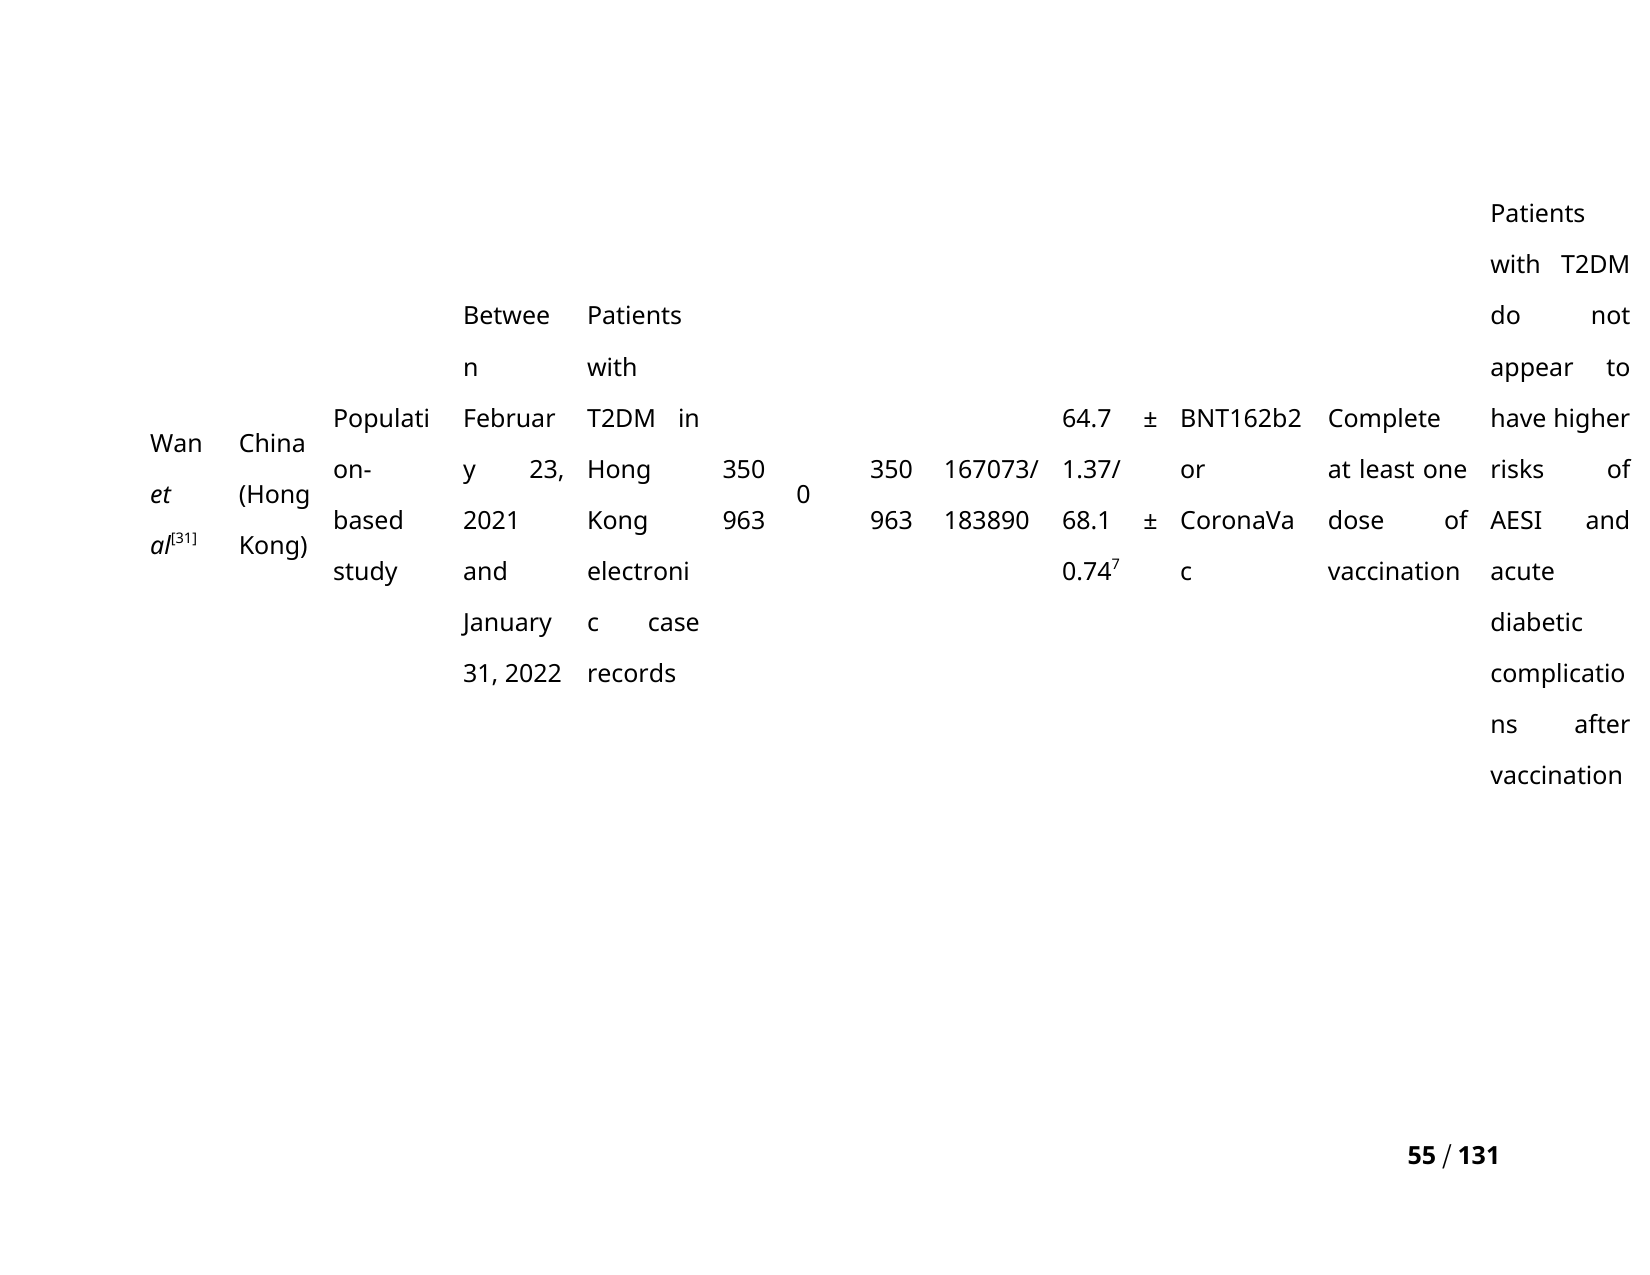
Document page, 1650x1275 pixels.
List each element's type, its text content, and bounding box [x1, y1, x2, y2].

table_cell Wan et al[31] [139, 196, 227, 804]
table_cell China (Hong Kong) [227, 196, 322, 804]
table_cell Population-based study [322, 196, 452, 804]
table_cell Complete at least one dose of vaccination [1316, 196, 1479, 804]
table_cell 64.7 ± 1.37/ 68.1 ± 0.747 [1051, 196, 1169, 804]
table_cell Patients with T2DM do not appear to have higher risks of AESI and acute diabetic complications after vaccination [1479, 196, 1641, 804]
table_cell 350963 [711, 196, 785, 804]
table_cell BNT162b2 or CoronaVac [1169, 196, 1316, 804]
table_cell 350963 [859, 196, 932, 804]
table_cell Between February 23, 2021 and January 31, 2022 [452, 196, 576, 804]
table_cell 0 [785, 196, 859, 804]
table_cell Patients with T2DM in Hong Kong electronic case records [576, 196, 711, 804]
table_cell 167073/183890 [933, 196, 1051, 804]
